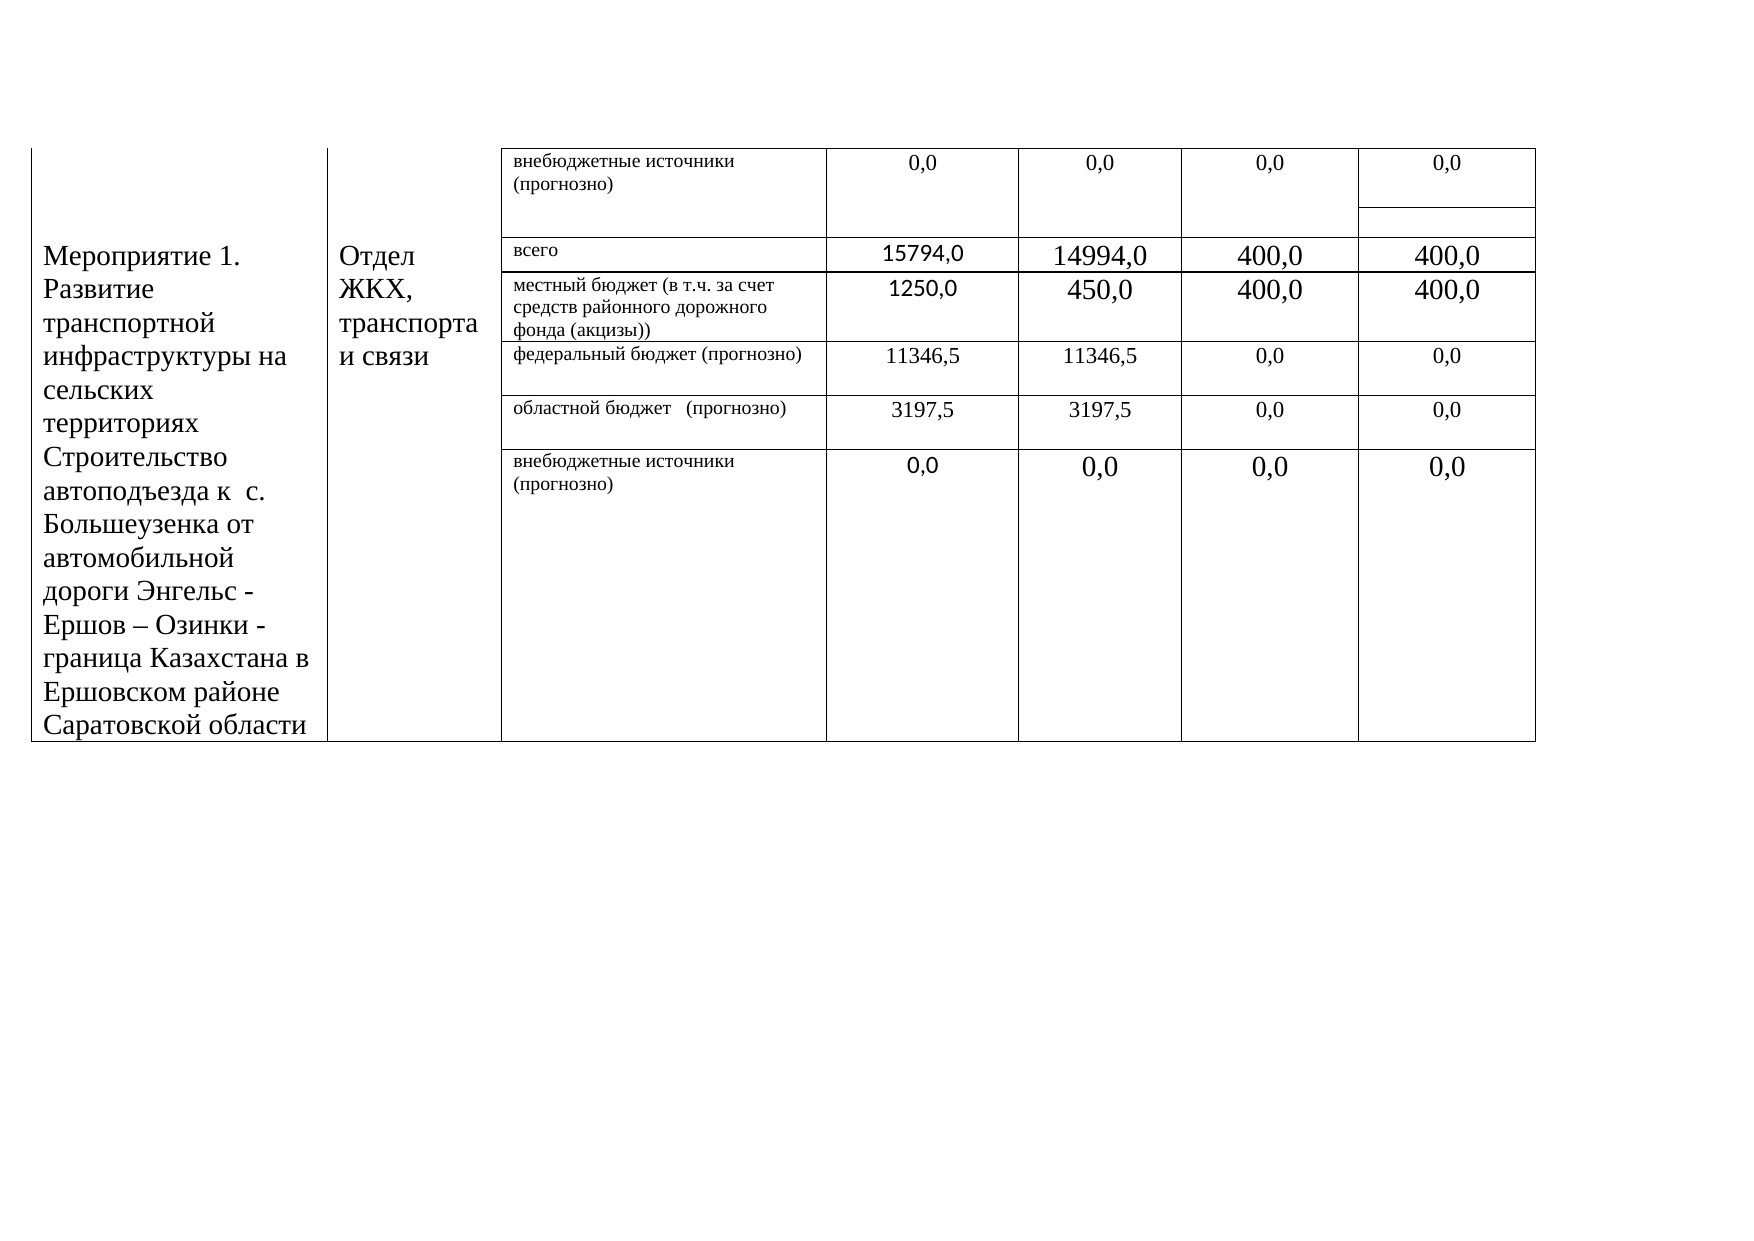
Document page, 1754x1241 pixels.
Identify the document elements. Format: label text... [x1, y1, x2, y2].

table_cell 15794,0 [827, 238, 1018, 271]
table_cell 0,0 [1359, 342, 1535, 395]
table_cell [1359, 208, 1535, 237]
table_cell 450,0 [1019, 273, 1181, 341]
table_cell 0,0 [1019, 450, 1181, 741]
table_cell внебюджетные источники (прогнозно) [502, 149, 826, 237]
table_cell 400,0 [1182, 273, 1358, 341]
table_cell федеральный бюджет (прогнозно) [502, 342, 826, 395]
table_cell 11346,5 [1019, 342, 1181, 395]
table_cell 0,0 [1359, 149, 1535, 207]
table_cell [502, 273, 826, 341]
table_cell 0,0 [1359, 450, 1535, 741]
table_cell 0,0 [827, 450, 1018, 741]
table_cell 11346,5 [827, 342, 1018, 395]
table_cell 400,0 [1359, 238, 1535, 271]
table_cell 3197,5 [1019, 396, 1181, 448]
table_cell 0,0 [1359, 396, 1535, 448]
table_cell Мероприятие 1. Развитие транспортной инфраструктуры на сельских территориях Строительство автоподъезда к с. Большеузенка от автомобильной дороги Энгельс - Ершов – Озинки - граница Казахстана в Ершовском районе Саратовской области [32, 237, 327, 741]
table_cell 400,0 [1359, 273, 1535, 341]
table_cell 0,0 [1182, 149, 1358, 237]
table_cell всего [502, 238, 826, 271]
table_cell 400,0 [1182, 238, 1358, 271]
table_cell 0,0 [827, 149, 1018, 237]
table_cell Отдел ЖКХ, транспорта и связи [328, 237, 501, 741]
table_cell 0,0 [1182, 450, 1358, 741]
table_cell 0,0 [1182, 396, 1358, 448]
table_cell областной бюджет (прогнозно) [502, 396, 826, 448]
table_cell 3197,5 [827, 396, 1018, 448]
table_cell 14994,0 [1019, 238, 1181, 271]
table_cell 1250,0 [827, 273, 1018, 341]
table_cell 0,0 [1182, 342, 1358, 395]
table_cell 0,0 [1019, 149, 1181, 237]
table_cell внебюджетные источники (прогнозно) [502, 450, 826, 741]
